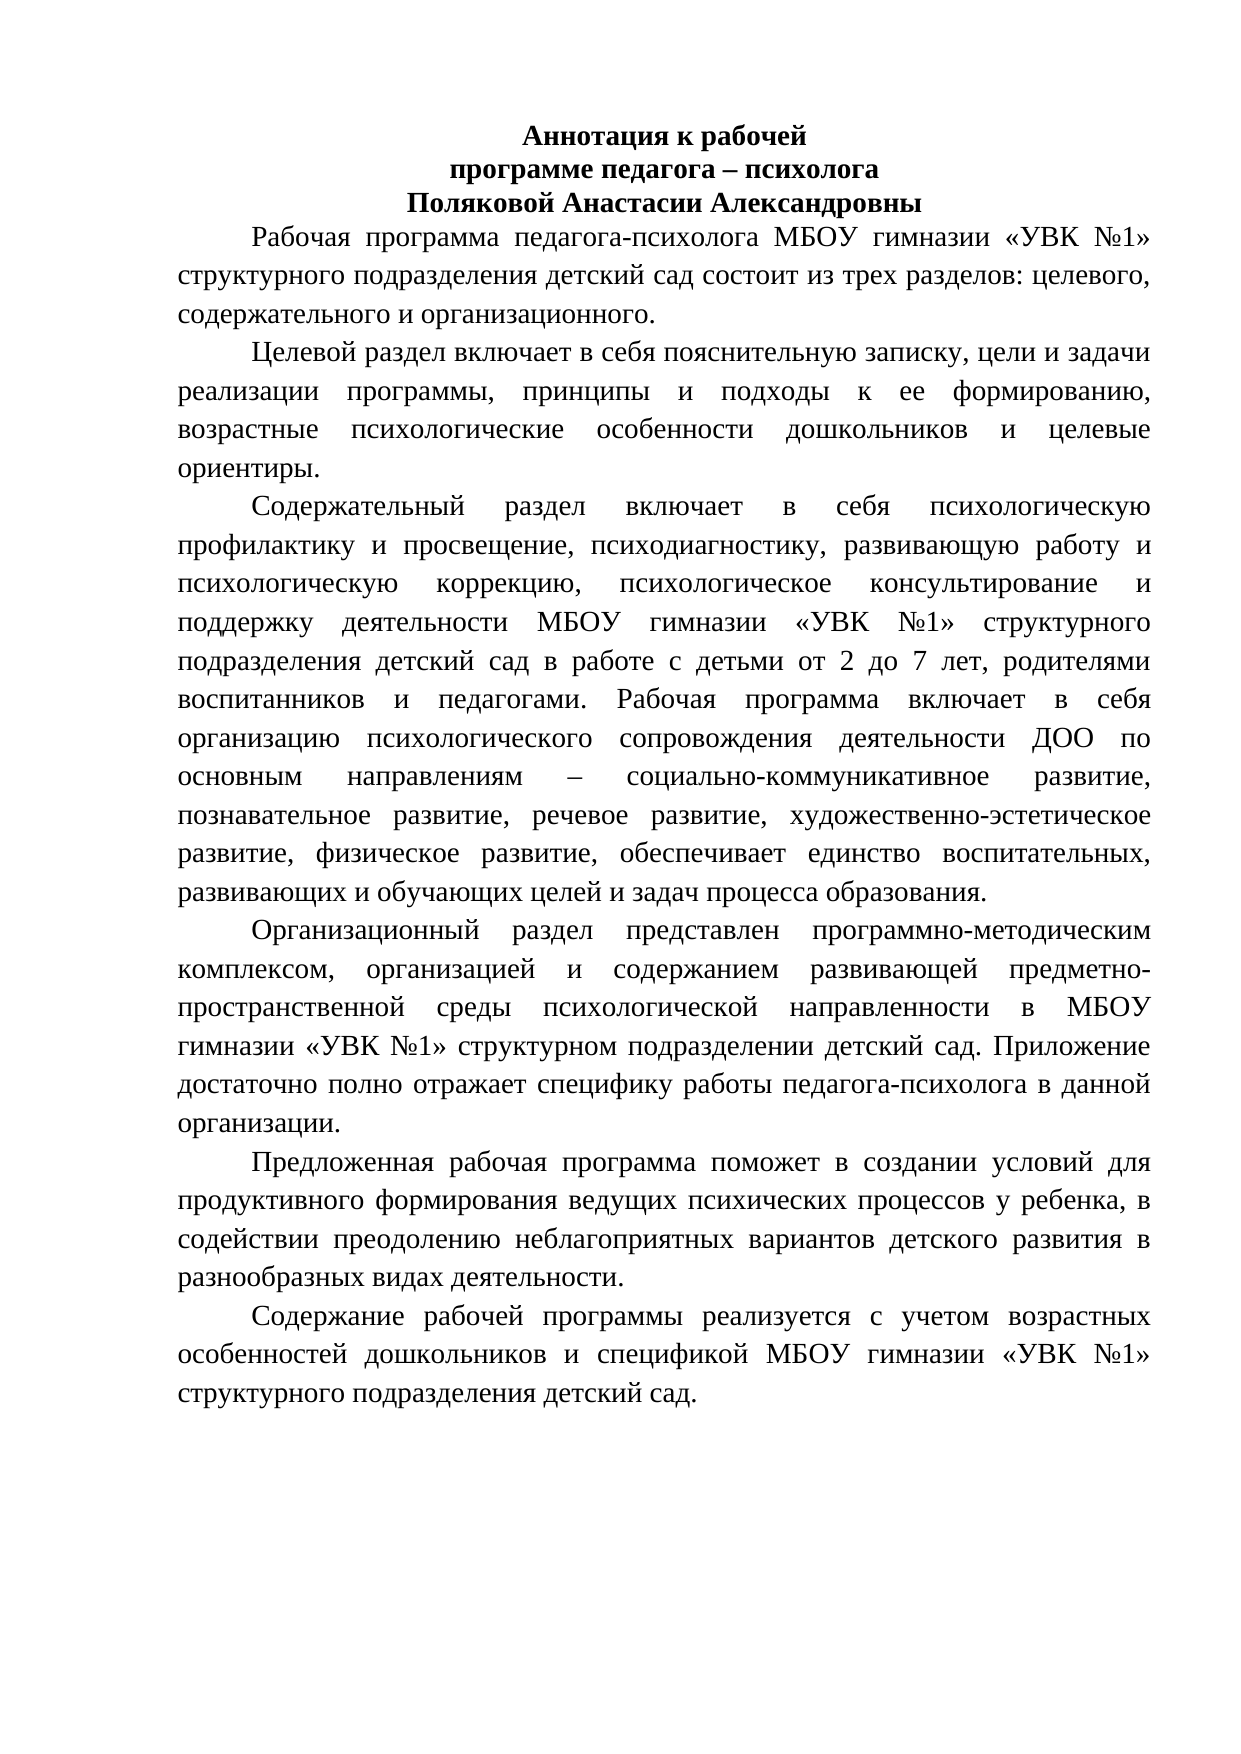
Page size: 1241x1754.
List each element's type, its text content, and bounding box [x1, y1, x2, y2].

text Организационный раздел представлен программно-методическим комплексом, организацией и содержанием развивающей предметно-пространственной среды психологической направленности в МБОУ гимназии «УВК №1» структурном подразделении детский сад. Приложение достаточно полно отражает специфику работы педагога-психолога в данной организации. [177, 912, 1152, 1139]
text Предложенная рабочая программа поможет в создании условий для продуктивного формирования ведущих психических процессов у ребенка, в содействии преодолению неблагоприятных вариантов детского развития в разнообразных видах деятельности. [177, 1144, 1152, 1293]
text Содержательный раздел включает в себя психологическую профилактику и просвещение, психодиагностику, развивающую работу и психологическую коррекцию, психологическое консультирование и поддержку деятельности МБОУ гимназии «УВК №1» структурного подразделения детский сад в работе с детьми от 2 до 7 лет, родителями воспитанников и педагогами. Рабочая программа включает в себя организацию психологического сопровождения деятельности ДОО по основным направлениям – социально-коммуникативное развитие, познавательное развитие, речевое развитие, художественно-эстетическое развитие, физическое развитие, обеспечивает единство воспитательных, развивающих и обучающих целей и задач процесса образования. [177, 488, 1152, 907]
text Целевой раздел включает в себя пояснительную записку, цели и задачи реализации программы, принципы и подходы к ее формированию, возрастные психологические особенности дошкольников и целевые ориентиры. [177, 334, 1152, 483]
text программе педагога – психолога [177, 152, 1152, 185]
text Рабочая программа педагога-психолога МБОУ гимназии «УВК №1» структурного подразделения детский сад состоит из трех разделов: целевого, содержательного и организационного. [177, 219, 1152, 329]
text Поляковой Анастасии Александровны [177, 185, 1152, 219]
text Содержание рабочей программы реализуется с учетом возрастных особенностей дошкольников и спецификой МБОУ гимназии «УВК №1» структурного подразделения детский сад. [177, 1298, 1152, 1408]
text Аннотация к рабочей [177, 118, 1152, 152]
